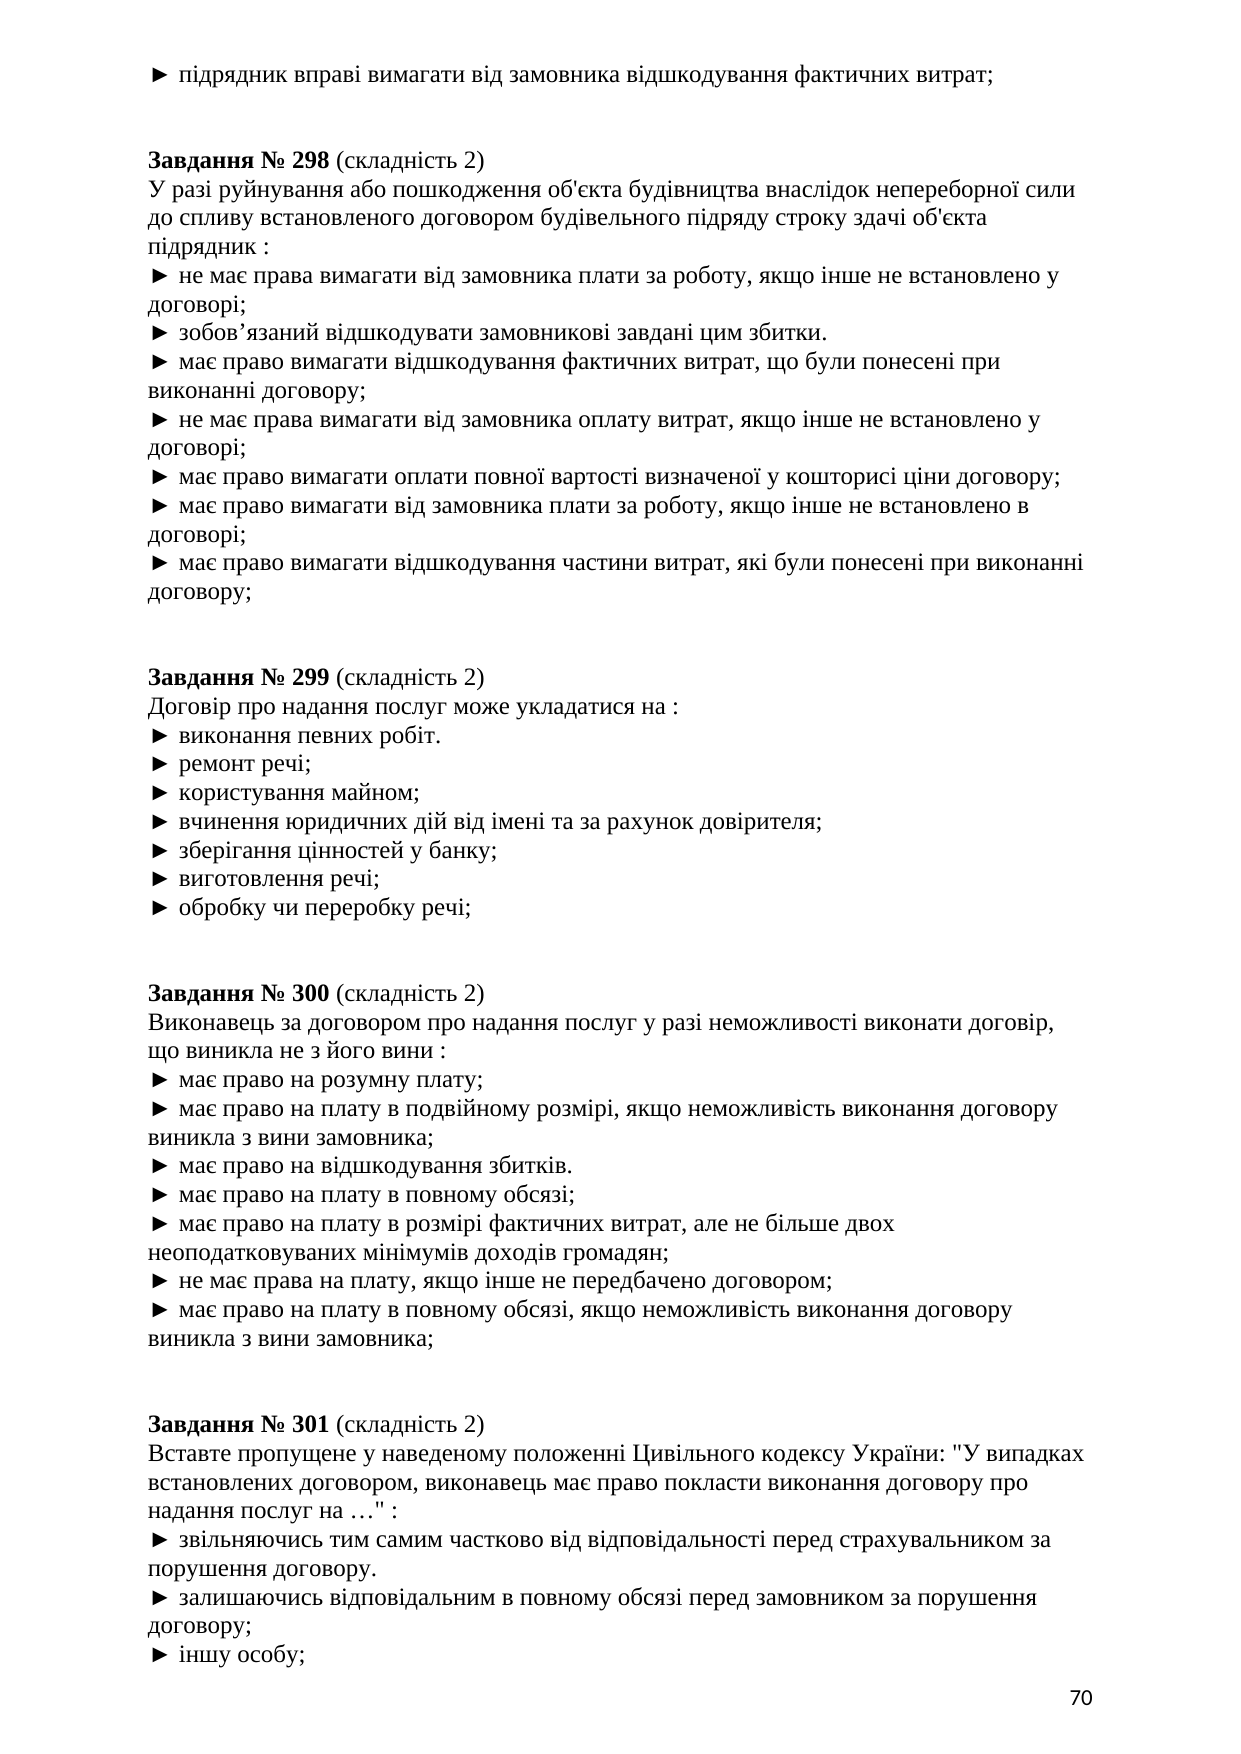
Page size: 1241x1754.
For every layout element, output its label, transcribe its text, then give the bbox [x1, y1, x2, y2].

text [148, 59, 1092, 116]
text Завдання № 299 (складність 2) Договір про надання послуг може укладатися на : ► виконання певних робіт. ► ремонт речі; ► користування майном; ► вчинення юридичних дій від імені та за рахунок довірителя; ► зберігання цінностей у банку; ► виготовлення речі; ► обробку чи переробку речі; [148, 662, 1092, 949]
text Завдання № 298 (складність 2) У разі руйнування або пошкодження об'єкта будівництва внаслідок непереборної сили до спливу встановленого договором будівельного підряду строку здачі об'єкта підрядник : ► не має права вимагати від замовника плати за роботу, якщо інше не встановлено у договорі; ► зобов’язаний відшкодувати замовникові завдані цим збитки. ► має право вимагати відшкодування фактичних витрат, що були понесені при виконанні договору; ► не має права вимагати від замовника оплату витрат, якщо інше не встановлено у договорі; ► має право вимагати оплати повної вартості визначеної у кошторисі ціни договору; ► має право вимагати від замовника плати за роботу, якщо інше не встановлено в договорі; ► має право вимагати відшкодування частини витрат, які були понесені при виконанні договору; [148, 145, 1092, 633]
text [148, 1409, 1092, 1668]
text Завдання № 300 (складність 2) Виконавець за договором про надання послуг у разі неможливості виконати договір, що виникла не з його вини : ► має право на розумну плату; ► має право на плату в подвійному розмірі, якщо неможливість виконання договору виникла з вини замовника; ► має право на відшкодування збитків. ► має право на плату в повному обсязі; ► має право на плату в розмірі фактичних витрат, але не більше двох неоподатковуваних мінімумів доходів громадян; ► не має права на плату, якщо інше не передбачено договором; ► має право на плату в повному обсязі, якщо неможливість виконання договору виникла з вини замовника; [148, 978, 1092, 1380]
